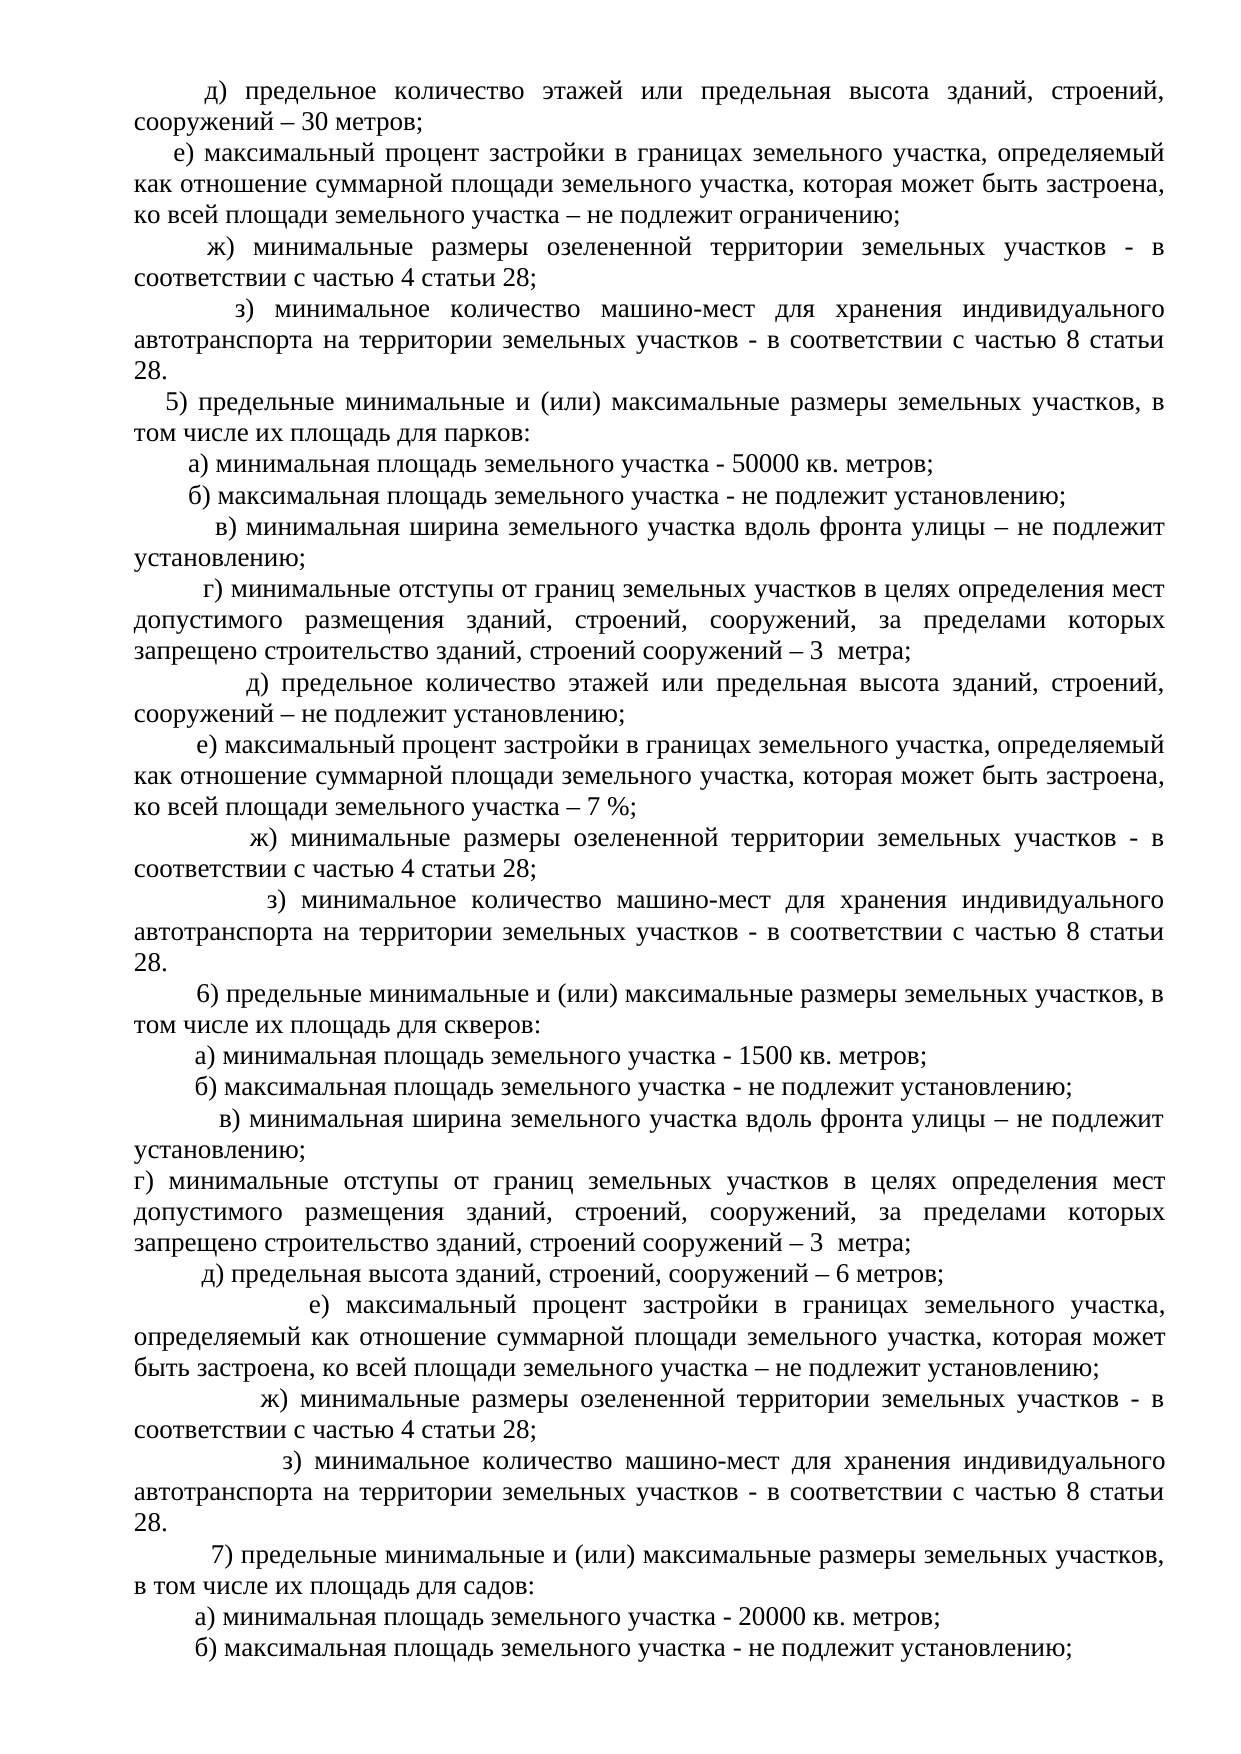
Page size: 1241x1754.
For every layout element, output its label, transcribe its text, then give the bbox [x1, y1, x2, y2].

list е) максимальный процент застройки в границах земельного участка, определяемый как отношение суммарной площади земельного участка, которая может быть застроена, ко всей площади земельного участка – 7 %; [89, 728, 1167, 821]
list б) максимальная площадь земельного участка - не подлежит установлению; [89, 479, 1167, 510]
list д) предельное количество этажей или предельная высота зданий, строений, сооружений – не подлежит установлению; [89, 666, 1167, 728]
list в) минимальная ширина земельного участка вдоль фронта улицы – не подлежит установлению; [89, 510, 1167, 572]
list ж) минимальные размеры озелененной территории земельных участков - в соответствии с частью 4 статьи 28; [89, 821, 1167, 884]
list 5) предельные минимальные и (или) максимальные размеры земельных участков, в том числе их площадь для парков: [89, 385, 1167, 448]
list з) минимальное количество машино-мест для хранения индивидуального автотранспорта на территории земельных участков - в соответствии с частью 8 статьи 28. [89, 292, 1167, 385]
list е) максимальный процент застройки в границах земельного участка, определяемый как отношение суммарной площади земельного участка, которая может быть застроена, ко всей площади земельного участка – не подлежит ограничению; [89, 136, 1167, 229]
list з) минимальное количество машино-мест для хранения индивидуального автотранспорта на территории земельных участков - в соответствии с частью 8 статьи 28. [89, 1444, 1167, 1538]
list д) предельное количество этажей или предельная высота зданий, строений, сооружений – ; [89, 74, 1167, 136]
list а) минимальная площадь земельного участка - ; [89, 1600, 1167, 1631]
list ж) минимальные размеры озелененной территории земельных участков - в соответствии с частью 4 статьи 28; [89, 1382, 1167, 1444]
list в) минимальная ширина земельного участка вдоль фронта улицы – не подлежит установлению; [89, 1102, 1167, 1164]
list б) максимальная площадь земельного участка - не подлежит установлению; [89, 1631, 1167, 1662]
list 6) предельные минимальные и (или) максимальные размеры земельных участков, в том числе их площадь для скверов: [89, 977, 1167, 1039]
list з) минимальное количество машино-мест для хранения индивидуального автотранспорта на территории земельных участков - в соответствии с частью 8 статьи 28. [89, 884, 1167, 977]
list а) минимальная площадь земельного участка - ; [89, 448, 1167, 479]
list ж) минимальные размеры озелененной территории земельных участков - в соответствии с частью 4 статьи 28; [89, 229, 1167, 292]
list 7) предельные минимальные и (или) максимальные размеры земельных участков, в том числе их площадь для садов: [89, 1538, 1167, 1600]
list д) предельная высота зданий, строений, сооружений – ; [89, 1257, 1167, 1288]
list е) максимальный процент застройки в границах земельного участка, определяемый как отношение суммарной площади земельного участка, которая может быть застроена, ко всей площади земельного участка – не подлежит установлению; [89, 1288, 1167, 1382]
list а) минимальная площадь земельного участка - ; [89, 1039, 1167, 1071]
list б) максимальная площадь земельного участка - не подлежит установлению; [89, 1071, 1167, 1102]
